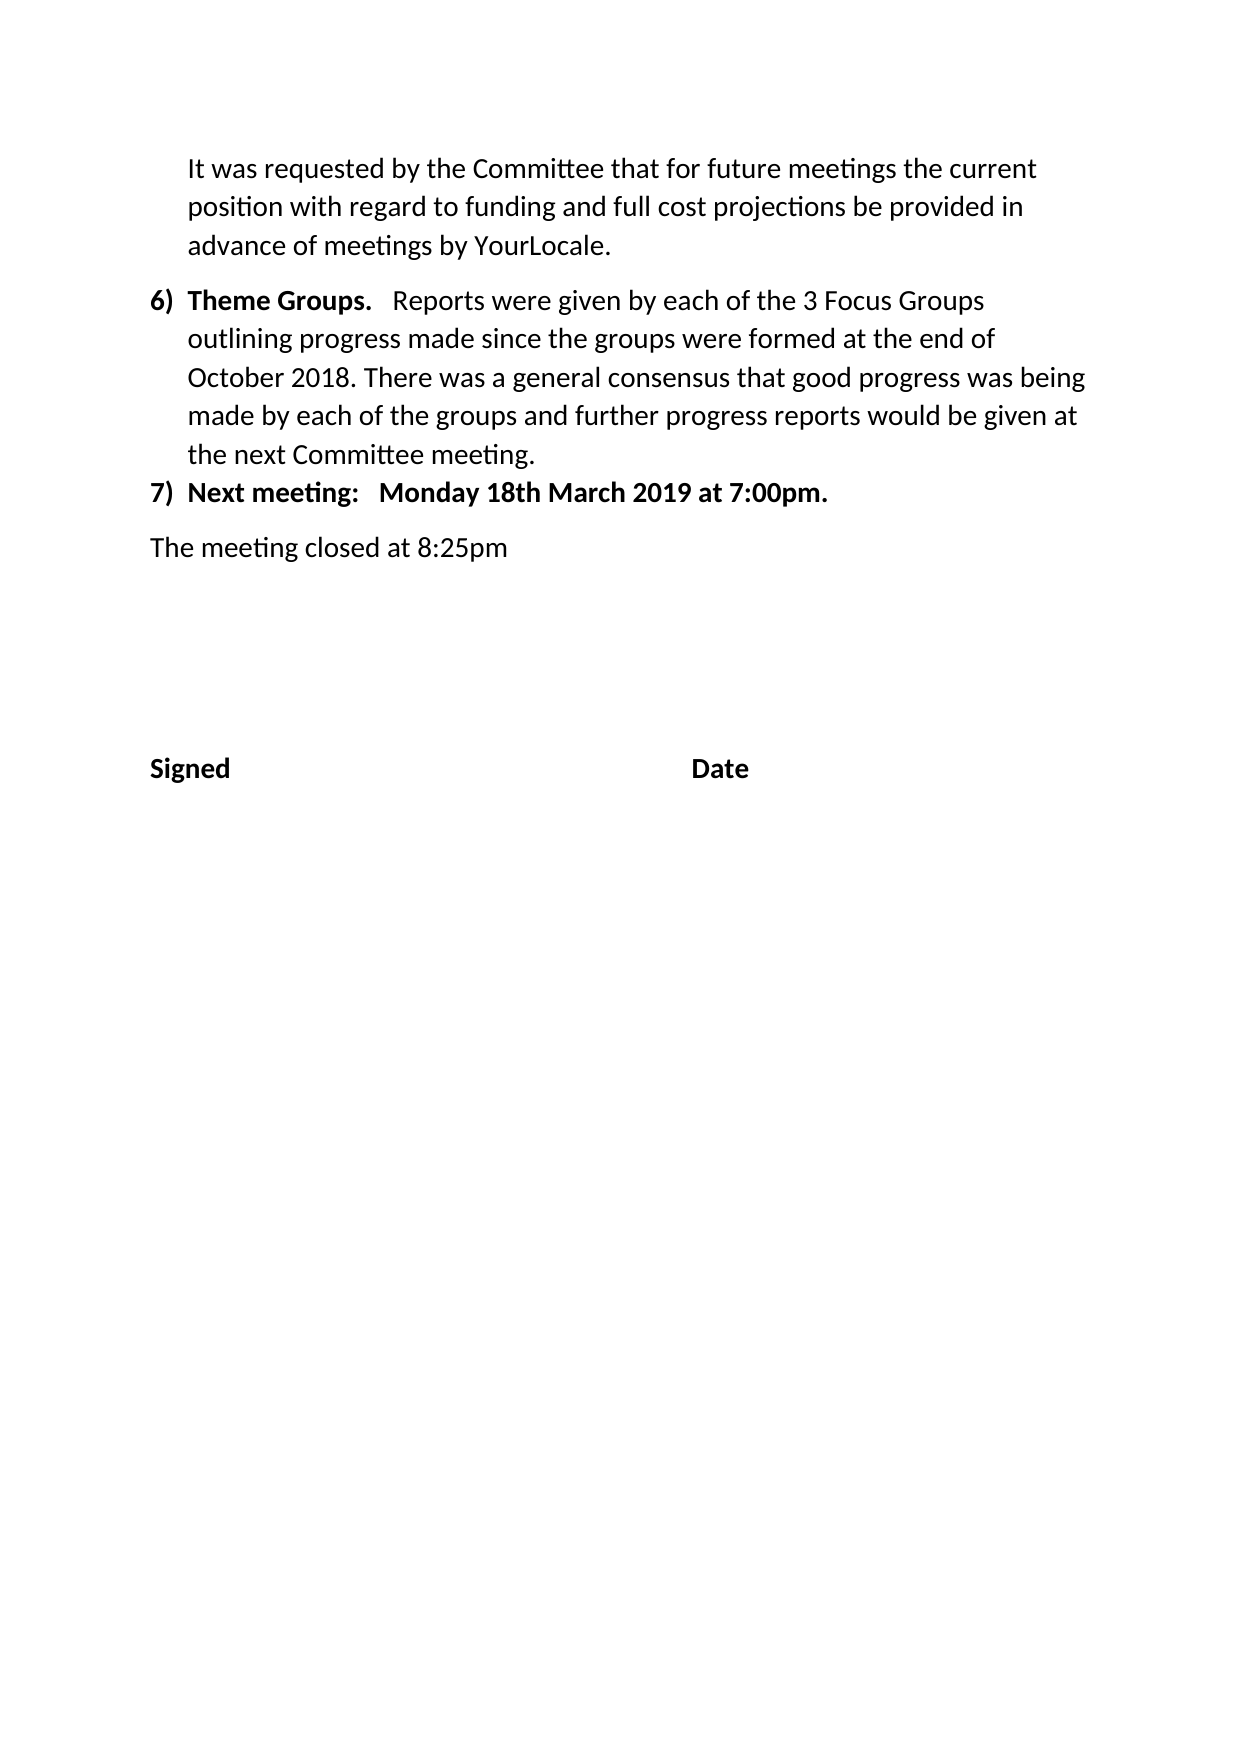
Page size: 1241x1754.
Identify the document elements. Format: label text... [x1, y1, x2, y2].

list Theme Groups. Reports were given by each of the 3 Focus Groups outlining progress made since the groups were formed at the end of October 2018. There was a general consensus that good progress was being made by each of the groups and further progress reports would be given at the next Committee meeting. [150, 282, 1090, 471]
list Next meeting: Monday 18th March 2019 at 7:00pm. [150, 474, 1090, 510]
text Signed Date [150, 750, 1090, 785]
text The meeting closed at 8:25pm [150, 529, 1090, 565]
text It was requested by the Committee that for future meetings the current position with regard to funding and full cost projections be provided in advance of meetings by YourLocale. [187, 150, 1090, 262]
